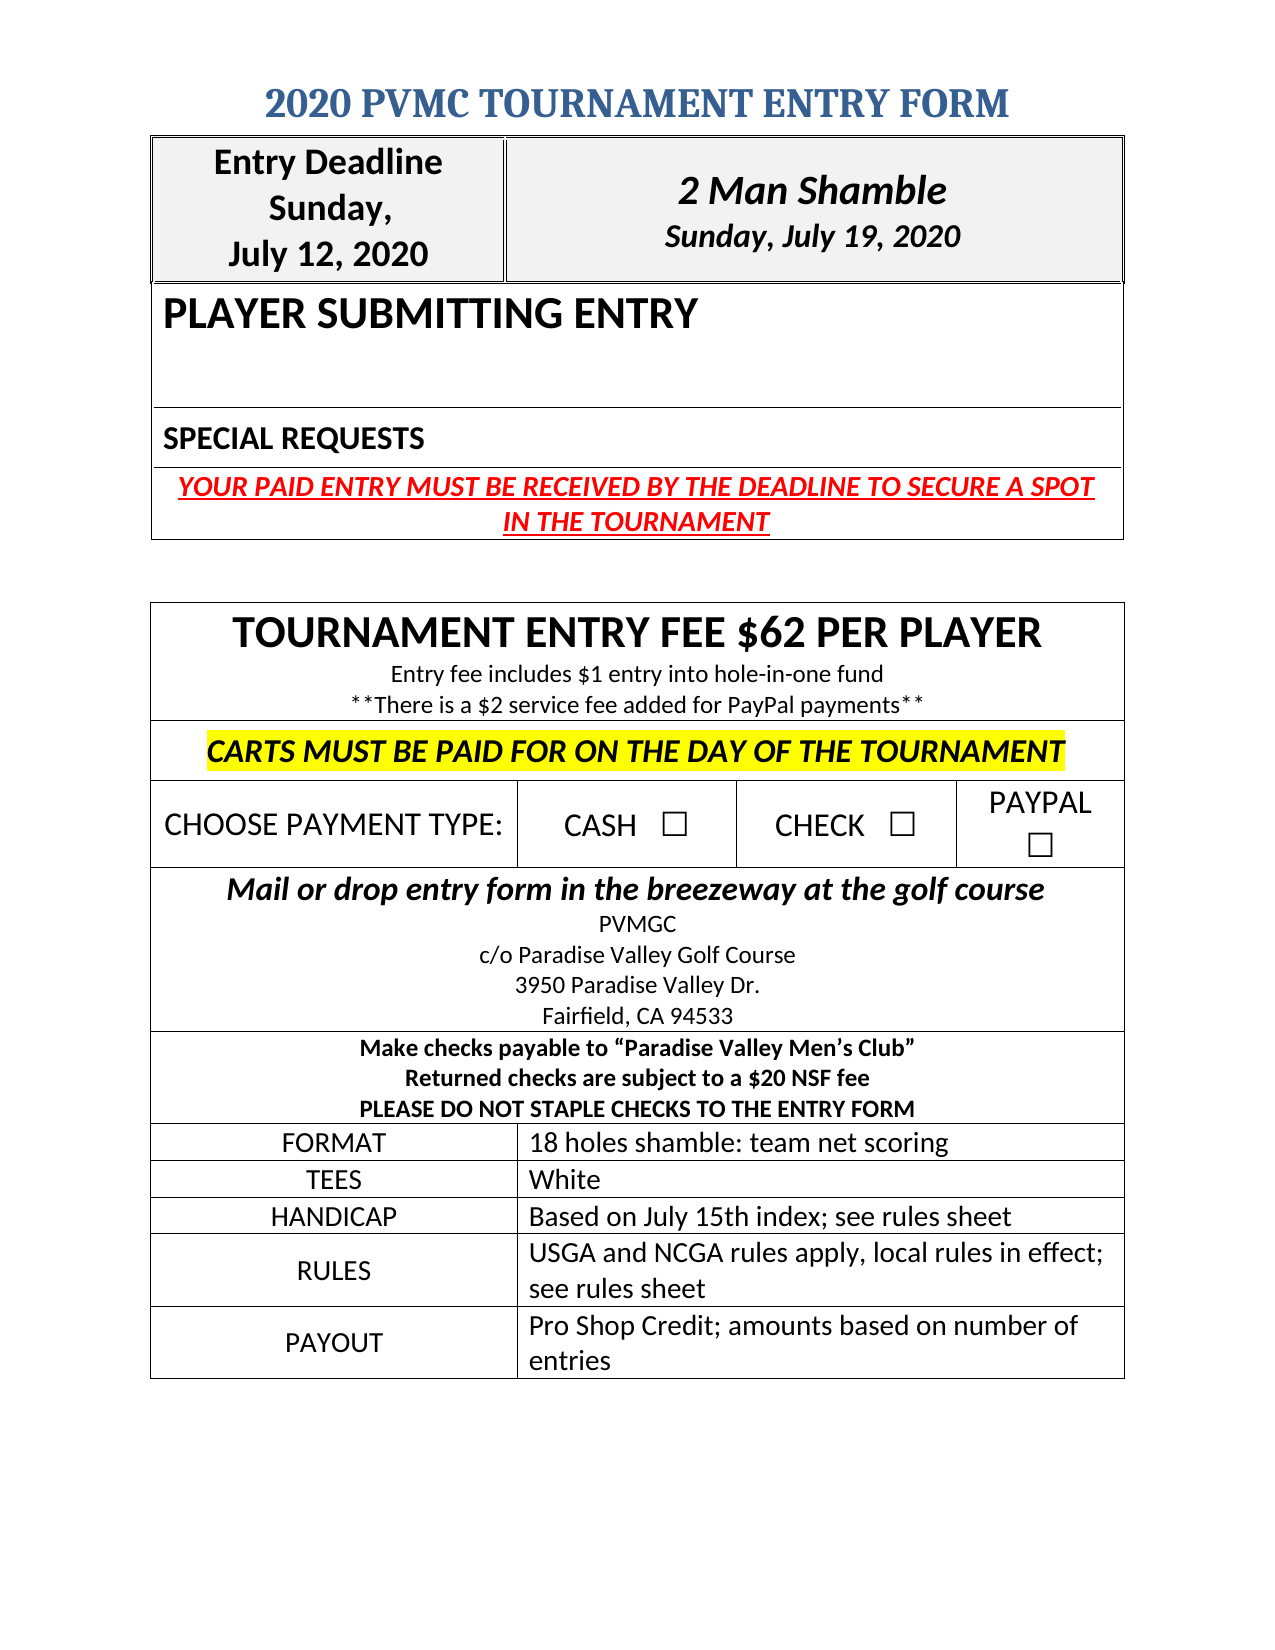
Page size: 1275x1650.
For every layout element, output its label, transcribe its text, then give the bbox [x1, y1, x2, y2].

table_cell PAYOUT [151, 1307, 517, 1378]
table_cell RULES [151, 1234, 517, 1306]
table_cell FORMAT [151, 1124, 517, 1160]
table_cell PLAYER SUBMITTING ENTRY [152, 281, 1123, 407]
table_cell TEES [151, 1161, 517, 1197]
table_cell CARTS MUST BE PAID FOR ON THE DAY OF THE TOURNAMENT [151, 721, 1124, 780]
table_header TOURNAMENT ENTRY FEE $62 PER PLAYER Entry fee includes $1 entry into hole-in-one fund **There is a $2 service fee added for PayPal payments** [151, 603, 1124, 720]
table_cell White [518, 1161, 1124, 1197]
table_cell HANDICAP [151, 1198, 517, 1233]
table_cell Make checks payable to “Paradise Valley Men’s Club” Returned checks are subject to a $20 NSF fee PLEASE DO NOT STAPLE CHECKS TO THE ENTRY FORM [151, 1032, 1124, 1123]
table_header Entry Deadline Sunday, July 12, 2020 [152, 136, 505, 281]
table_cell PAYPAL ☐ [957, 781, 1124, 867]
table_header 2 Man Shamble Sunday, July 19, 2020 [505, 138, 1122, 281]
table_cell 18 holes shamble: team net scoring [518, 1124, 1124, 1160]
table_cell CHOOSE PAYMENT TYPE: [151, 781, 517, 867]
subtitle 2020 PVMC TOURNAMENT ENTRY FORM [150, 80, 1125, 128]
table_cell SPECIAL REQUESTS [152, 407, 1123, 467]
table_cell Pro Shop Credit; amounts based on number of entries [518, 1307, 1124, 1378]
table_cell Based on July 15th index; see rules sheet [518, 1198, 1124, 1233]
table_cell CASH ☐ [518, 781, 736, 867]
table_cell USGA and NCGA rules apply, local rules in effect; see rules sheet [518, 1234, 1124, 1306]
table_cell CHECK ☐ [737, 781, 956, 867]
table_cell Mail or drop entry form in the breezeway at the golf course PVMGC c/o Paradise Valley Golf Course 3950 Paradise Valley Dr. Fairfield, CA 94533 [151, 868, 1124, 1031]
table_cell YOUR PAID ENTRY MUST BE RECEIVED BY THE DEADLINE TO SECURE A SPOT IN THE TOURNAMENT [152, 467, 1123, 539]
